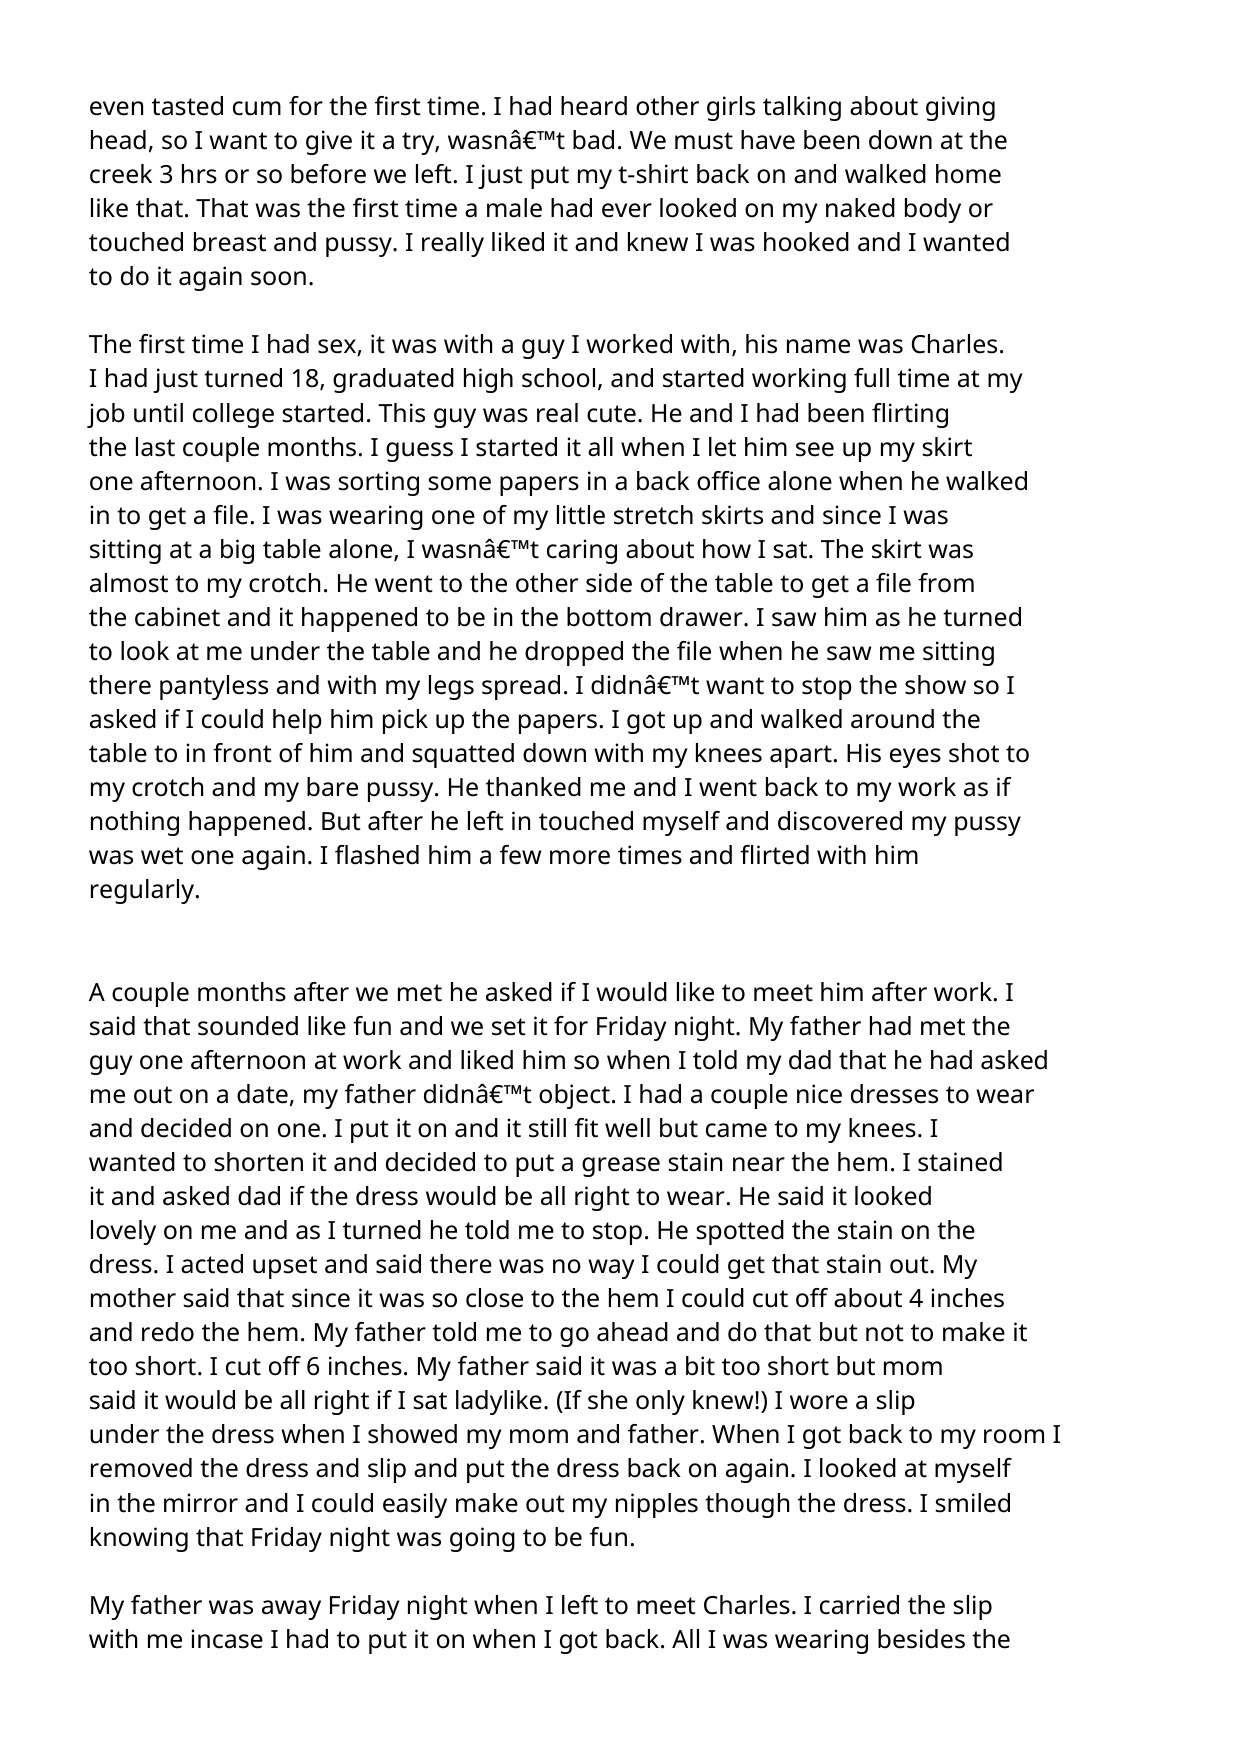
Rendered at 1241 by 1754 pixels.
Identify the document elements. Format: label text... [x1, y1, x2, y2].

text in the mirror and I could easily make out my nipples though the dress. I smiled [89, 1485, 1152, 1519]
text even tasted cum for the first time. I had heard other girls talking about giving [89, 89, 1152, 123]
text said that sounded like fun and we set it for Friday night. My father had met the [89, 1008, 1152, 1042]
text asked if I could help him pick up the papers. I got up and walked around the [89, 702, 1152, 736]
text one afternoon. I was sorting some papers in a back office alone when he walked [89, 463, 1152, 497]
text to look at me under the table and he dropped the file when he saw me sitting [89, 634, 1152, 668]
text touched breast and pussy. I really liked it and knew I was hooked and I wanted [89, 225, 1152, 259]
text My father was away Friday night when I left to meet Charles. I carried the slip [89, 1587, 1152, 1621]
text regularly. [89, 872, 1152, 906]
text like that. That was the first time a male had ever looked on my naked body or [89, 191, 1152, 225]
text the cabinet and it happened to be in the bottom drawer. I saw him as he turned [89, 599, 1152, 634]
text was wet one again. I flashed him a few more times and flirted with him [89, 838, 1152, 872]
text in to get a file. I was wearing one of my little stretch skirts and since I was [89, 497, 1152, 531]
text A couple months after we met he asked if I would like to meet him after work. I [89, 974, 1152, 1008]
text me out on a date, my father didnâ€™t object. I had a couple nice dresses to wear [89, 1076, 1152, 1111]
text said it would be all right if I sat ladylike. (If she only knew!) I wore a slip [89, 1383, 1152, 1417]
text creek 3 hrs or so before we left. I just put my t-shirt back on and walked home [89, 157, 1152, 191]
text mother said that since it was so close to the hem I could cut off about 4 inches [89, 1281, 1152, 1315]
text the last couple months. I guess I started it all when I let him see up my skirt [89, 429, 1152, 463]
text under the dress when I showed my mom and father. When I got back to my room I [89, 1417, 1152, 1451]
text and decided on one. I put it on and it still fit well but came to my knees. I [89, 1111, 1152, 1144]
text nothing happened. But after he left in touched myself and discovered my pussy [89, 804, 1152, 838]
text removed the dress and slip and put the dress back on again. I looked at myself [89, 1451, 1152, 1485]
text too short. I cut off 6 inches. My father said it was a bit too short but mom [89, 1349, 1152, 1383]
text with me incase I had to put it on when I got back. All I was wearing besides the [89, 1621, 1152, 1656]
text and redo the hem. My father told me to go ahead and do that but not to make it [89, 1315, 1152, 1349]
text it and asked dad if the dress would be all right to wear. He said it looked [89, 1179, 1152, 1213]
text The first time I had sex, it was with a guy I worked with, his name was Charles. [89, 327, 1152, 361]
text table to in front of him and squatted down with my knees apart. His eyes shot to [89, 736, 1152, 770]
text knowing that Friday night was going to be fun. [89, 1519, 1152, 1553]
text there pantyless and with my legs spread. I didnâ€™t want to stop the show so I [89, 668, 1152, 702]
text wanted to shorten it and decided to put a grease stain near the hem. I stained [89, 1144, 1152, 1179]
text job until college started. This guy was real cute. He and I had been flirting [89, 395, 1152, 429]
text lovely on me and as I turned he told me to stop. He spotted the stain on the [89, 1213, 1152, 1247]
text my crotch and my bare pussy. He thanked me and I went back to my work as if [89, 770, 1152, 804]
text I had just turned 18, graduated high school, and started working full time at my [89, 361, 1152, 395]
text to do it again soon. [89, 259, 1152, 293]
text almost to my crotch. He went to the other side of the table to get a file from [89, 566, 1152, 599]
text head, so I want to give it a try, wasnâ€™t bad. We must have been down at the [89, 123, 1152, 157]
text dress. I acted upset and said there was no way I could get that stain out. My [89, 1247, 1152, 1281]
text guy one afternoon at work and liked him so when I told my dad that he had asked [89, 1042, 1152, 1076]
text sitting at a big table alone, I wasnâ€™t caring about how I sat. The skirt was [89, 531, 1152, 566]
